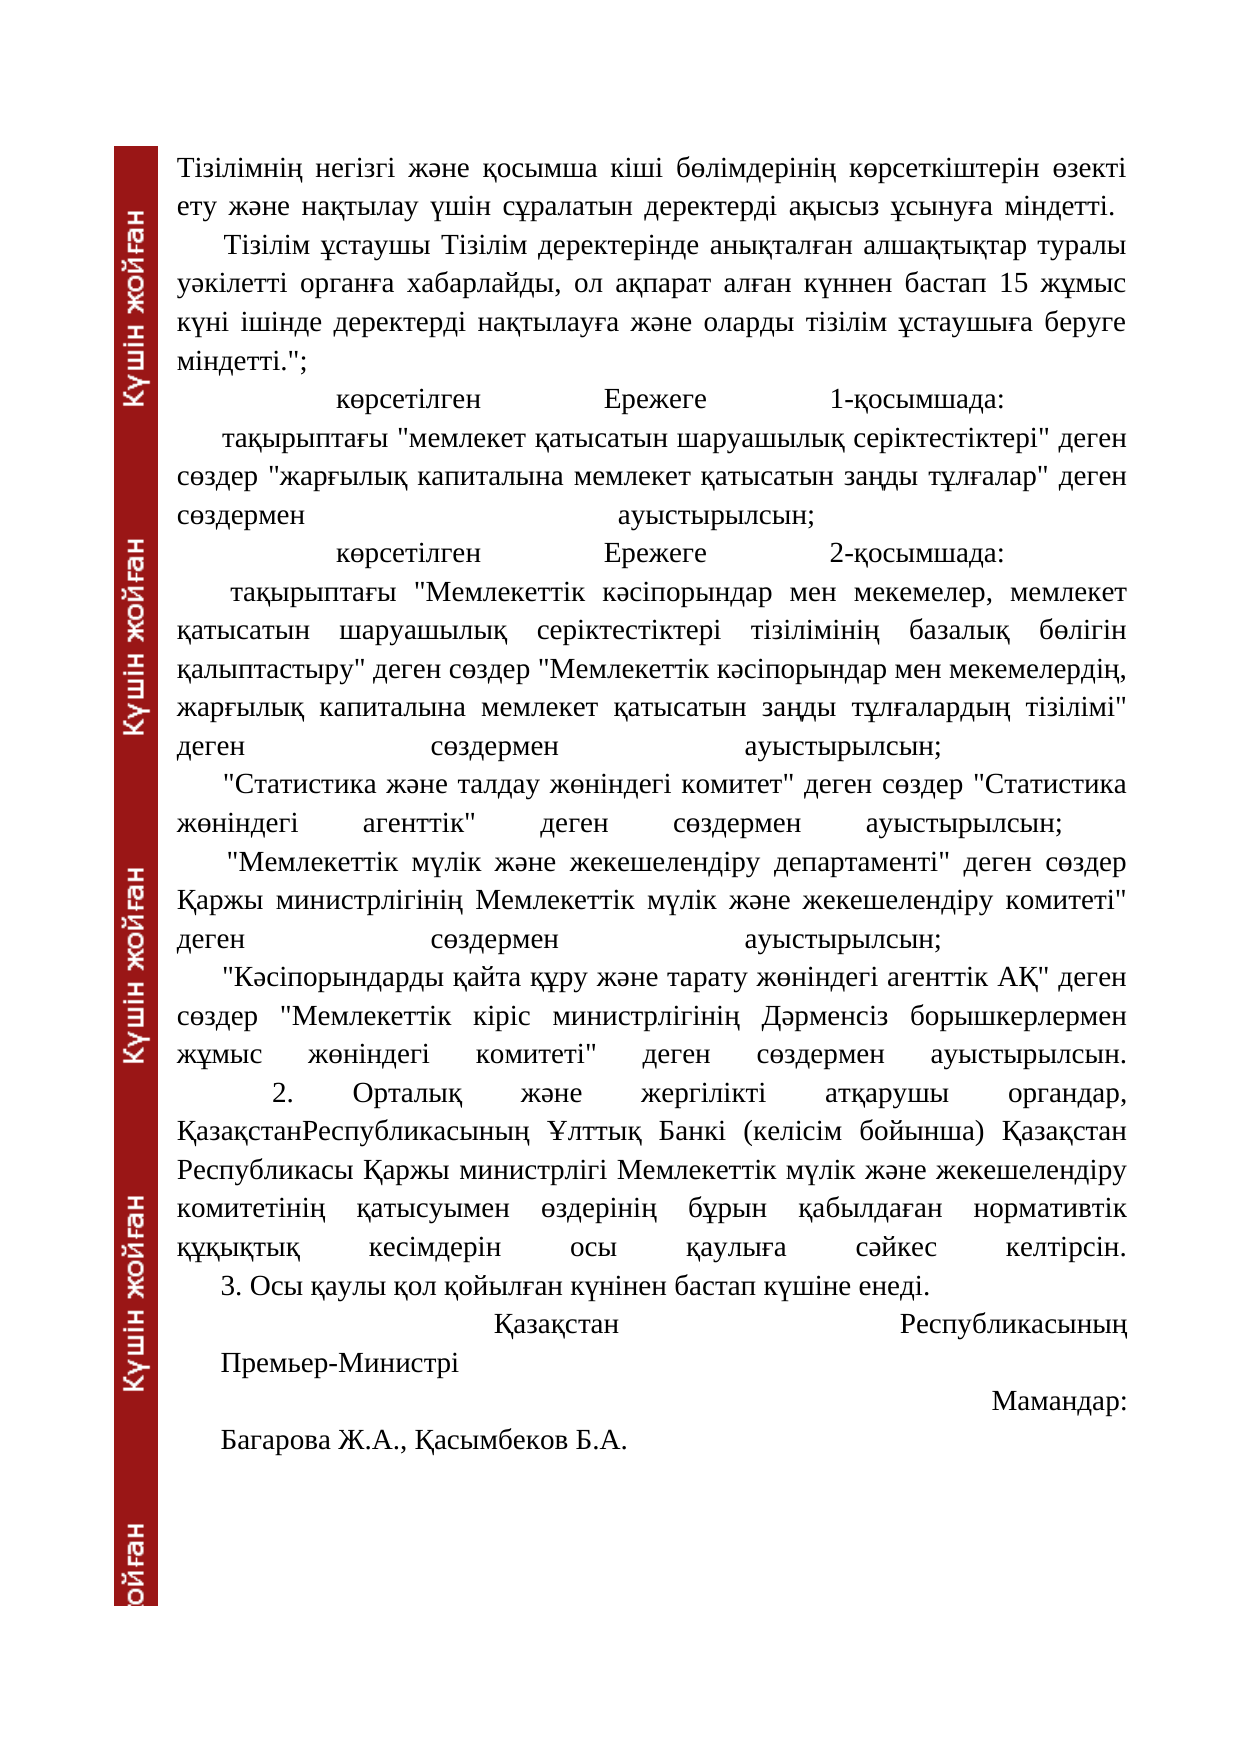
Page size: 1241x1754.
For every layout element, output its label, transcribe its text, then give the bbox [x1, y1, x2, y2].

picture [114, 1378, 158, 1383]
picture [114, 146, 158, 150]
text Қазақстан Республикасының Премьер-Министрі [112, 1306, 1128, 1378]
picture [114, 1301, 158, 1306]
picture [114, 1455, 158, 1606]
text Мамандар: Багарова Ж.А., Қасымбеков Б.А. [112, 1383, 1128, 1455]
